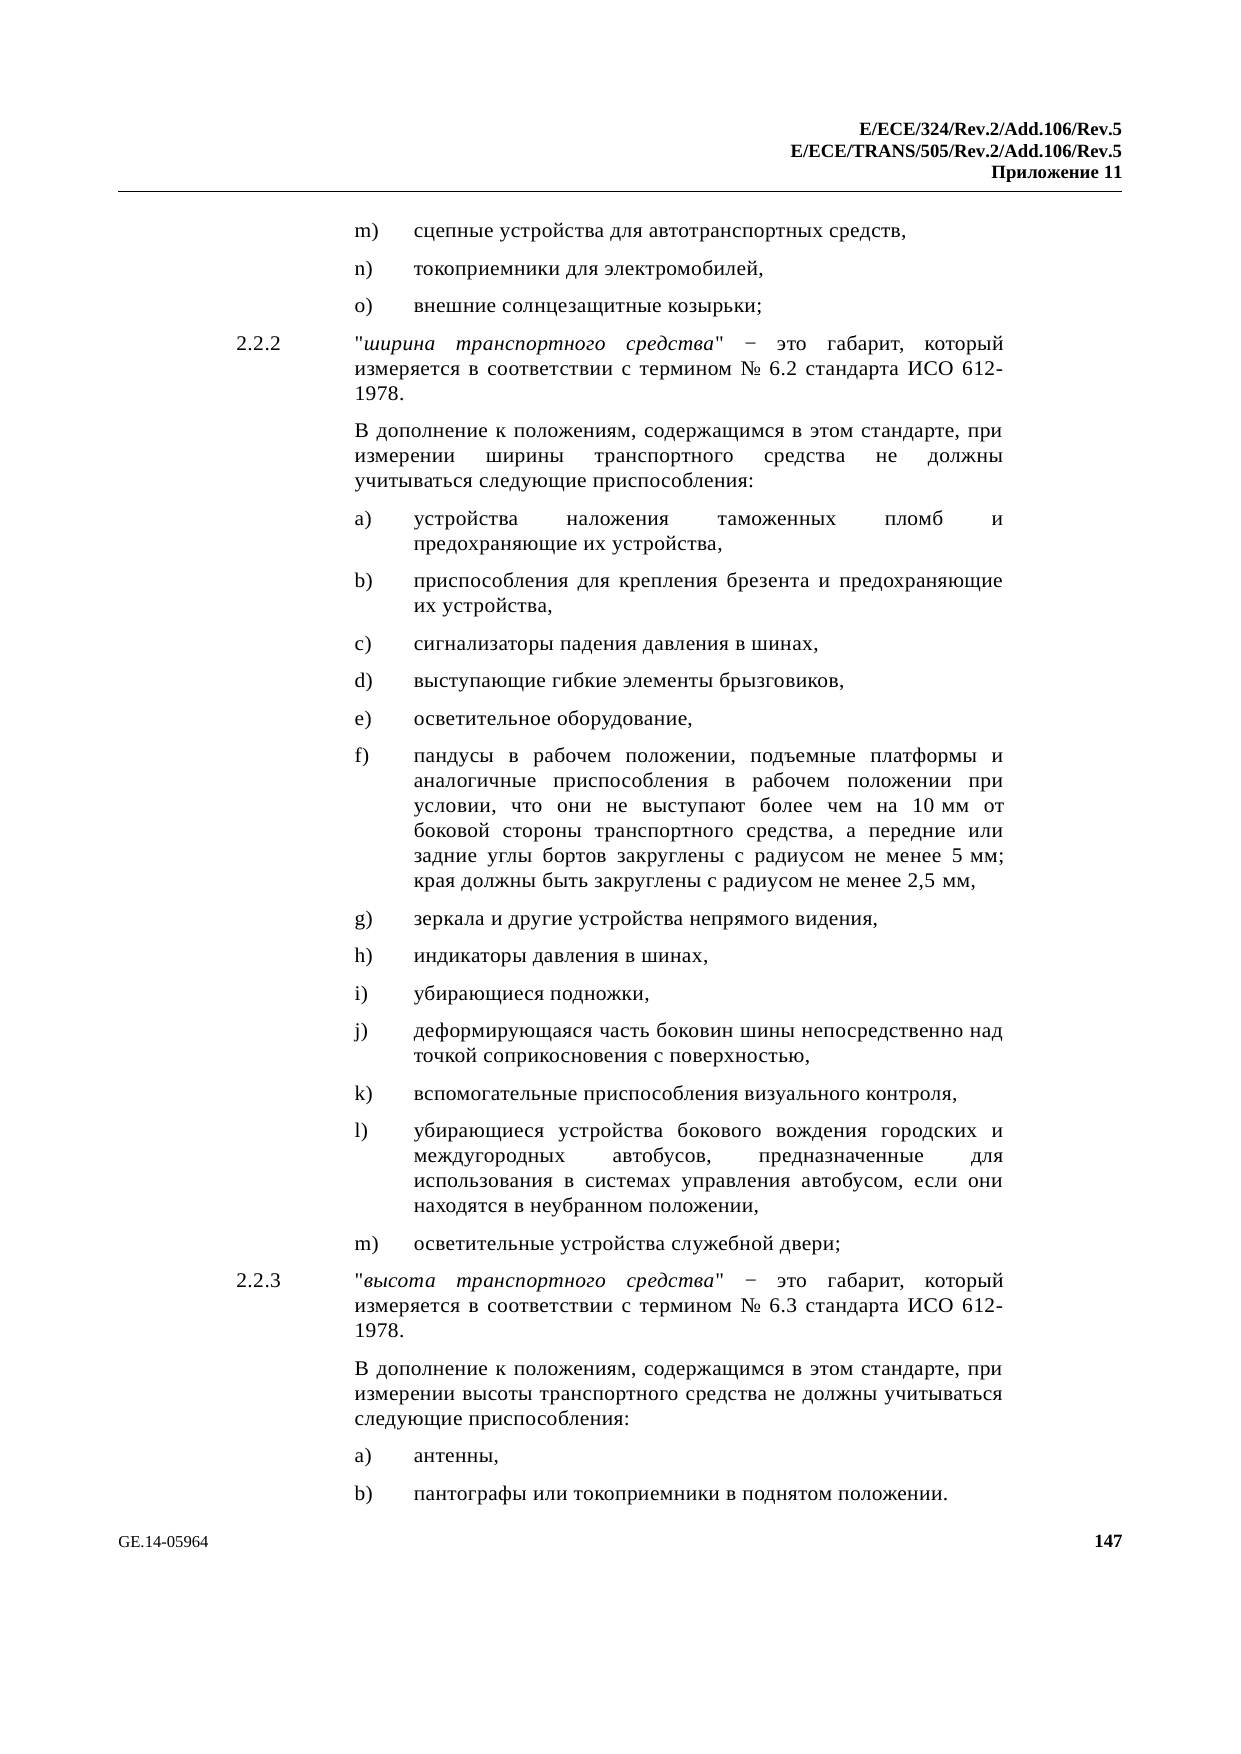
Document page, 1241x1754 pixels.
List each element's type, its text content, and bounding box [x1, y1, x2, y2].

text e) осветительное оборудование, [236, 705, 1004, 730]
text a) устройства наложения таможенных пломб и предохраняющие их устройства, [236, 505, 1004, 555]
text 2.2.2 "ширина транспортного средства" − это габарит, который измеряется в соответствии с термином № 6.2 стандарта ИСО 612-1978. [236, 330, 1004, 405]
text k) вспомогательные приспособления визуального контроля, [236, 1080, 1004, 1105]
text h) индикаторы давления в шинах, [236, 942, 1004, 967]
text o) внешние солнцезащитные козырьки; [236, 292, 1004, 317]
text b) пантографы или токоприемники в поднятом положении. [236, 1480, 1004, 1505]
text l) убирающиеся устройства бокового вождения городских и междугородных автобусов, предназначенные для использования в системах управления автобусом, если они находятся в неубранном положении, [236, 1117, 1004, 1217]
text m) сцепные устройства для автотранспортных средств, [236, 217, 1004, 242]
text j) деформирующаяся часть боковин шины непосредственно над точкой соприкосновения с поверхностью, [236, 1017, 1004, 1067]
text 2.2.3 "высота транспортного средства" − это габарит, который измеряется в соответствии с термином № 6.3 стандарта ИСО 612-1978. [236, 1267, 1004, 1342]
text i) убирающиеся подножки, [236, 980, 1004, 1005]
text n) токоприемники для электромобилей, [236, 255, 1004, 280]
text В дополнение к положениям, содержащимся в этом стандарте, при измерении ширины транспортного средства не должны учитываться следующие приспособления: [236, 417, 1004, 492]
text c) сигнализаторы падения давления в шинах, [236, 630, 1004, 655]
text В дополнение к положениям, содержащимся в этом стандарте, при измерении высоты транспортного средства не должны учитываться следующие приспособления: [236, 1355, 1004, 1430]
text g) зеркала и другие устройства непрямого видения, [236, 905, 1004, 930]
text d) выступающие гибкие элементы брызговиков, [236, 667, 1004, 692]
text f) пандусы в рабочем положении, подъемные платформы и аналогичные приспособления в рабочем положении при условии, что они не выступают более чем на 10 мм от боковой стороны транспортного средства, а передние или задние углы бортов закруглены с радиусом не менее 5 мм; края должны быть закруглены с радиусом не менее 2,5 мм, [236, 742, 1004, 892]
text b) приспособления для крепления брезента и предохраняющие их устройства, [236, 567, 1004, 617]
text a) антенны, [236, 1442, 1004, 1467]
text m) осветительные устройства служебной двери; [236, 1230, 1004, 1255]
